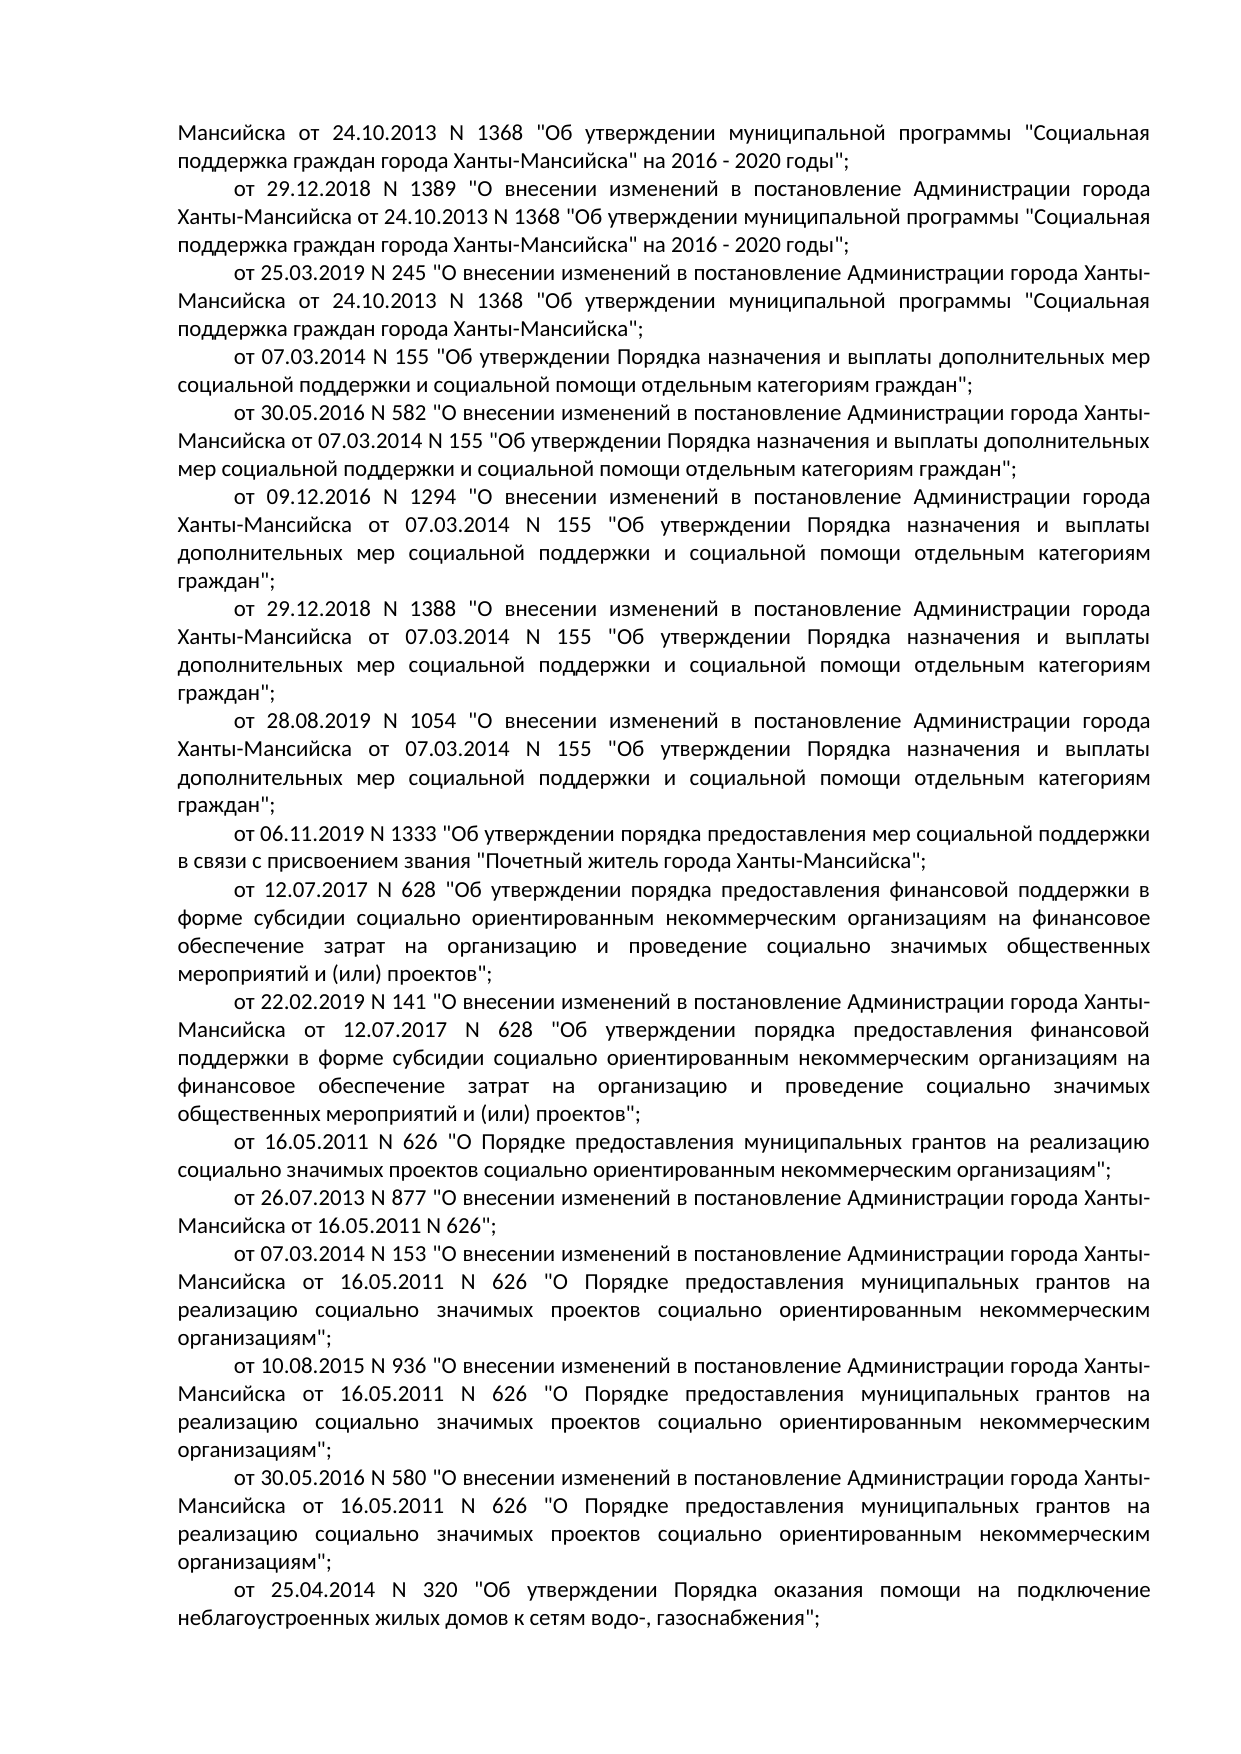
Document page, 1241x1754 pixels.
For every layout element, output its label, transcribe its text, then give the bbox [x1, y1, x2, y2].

text от 06.11.2019 N 1333 "Об утверждении порядка предоставления мер социальной поддержки в связи с присвоением звания "Почетный житель города Ханты-Мансийска"; [177, 819, 1152, 875]
text от 30.05.2016 N 582 "О внесении изменений в постановление Администрации города Ханты-Мансийска от 07.03.2014 N 155 "Об утверждении Порядка назначения и выплаты дополнительных мер социальной поддержки и социальной помощи отдельным категориям граждан"; [177, 398, 1152, 482]
text от 10.08.2015 N 936 "О внесении изменений в постановление Администрации города Ханты-Мансийска от 16.05.2011 N 626 "О Порядке предоставления муниципальных грантов на реализацию социально значимых проектов социально ориентированным некоммерческим организациям"; [177, 1351, 1152, 1463]
text от 26.07.2013 N 877 "О внесении изменений в постановление Администрации города Ханты-Мансийска от 16.05.2011 N 626"; [177, 1183, 1152, 1239]
text от 07.03.2014 N 153 "О внесении изменений в постановление Администрации города Ханты-Мансийска от 16.05.2011 N 626 "О Порядке предоставления муниципальных грантов на реализацию социально значимых проектов социально ориентированным некоммерческим организациям"; [177, 1239, 1152, 1351]
text от 29.12.2018 N 1389 "О внесении изменений в постановление Администрации города Ханты-Мансийска от 24.10.2013 N 1368 "Об утверждении муниципальной программы "Социальная поддержка граждан города Ханты-Мансийска" на 2016 - 2020 годы"; [177, 174, 1152, 258]
text от 09.12.2016 N 1294 "О внесении изменений в постановление Администрации города Ханты-Мансийска от 07.03.2014 N 155 "Об утверждении Порядка назначения и выплаты дополнительных мер социальной поддержки и социальной помощи отдельным категориям граждан"; [177, 482, 1152, 594]
text от 12.07.2017 N 628 "Об утверждении порядка предоставления финансовой поддержки в форме субсидии социально ориентированным некоммерческим организациям на финансовое обеспечение затрат на организацию и проведение социально значимых общественных мероприятий и (или) проектов"; [177, 875, 1152, 987]
text от 16.05.2011 N 626 "О Порядке предоставления муниципальных грантов на реализацию социально значимых проектов социально ориентированным некоммерческим организациям"; [177, 1127, 1152, 1183]
text от 30.05.2016 N 580 "О внесении изменений в постановление Администрации города Ханты-Мансийска от 16.05.2011 N 626 "О Порядке предоставления муниципальных грантов на реализацию социально значимых проектов социально ориентированным некоммерческим организациям"; [177, 1463, 1152, 1575]
text от 07.03.2014 N 155 "Об утверждении Порядка назначения и выплаты дополнительных мер социальной поддержки и социальной помощи отдельным категориям граждан"; [177, 342, 1152, 398]
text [177, 118, 1152, 174]
text от 25.04.2014 N 320 "Об утверждении Порядка оказания помощи на подключение неблагоустроенных жилых домов к сетям водо-, газоснабжения"; [177, 1575, 1152, 1631]
text от 25.03.2019 N 245 "О внесении изменений в постановление Администрации города Ханты-Мансийска от 24.10.2013 N 1368 "Об утверждении муниципальной программы "Социальная поддержка граждан города Ханты-Мансийска"; [177, 258, 1152, 342]
text от 28.08.2019 N 1054 "О внесении изменений в постановление Администрации города Ханты-Мансийска от 07.03.2014 N 155 "Об утверждении Порядка назначения и выплаты дополнительных мер социальной поддержки и социальной помощи отдельным категориям граждан"; [177, 707, 1152, 819]
text от 29.12.2018 N 1388 "О внесении изменений в постановление Администрации города Ханты-Мансийска от 07.03.2014 N 155 "Об утверждении Порядка назначения и выплаты дополнительных мер социальной поддержки и социальной помощи отдельным категориям граждан"; [177, 594, 1152, 707]
text от 22.02.2019 N 141 "О внесении изменений в постановление Администрации города Ханты-Мансийска от 12.07.2017 N 628 "Об утверждении порядка предоставления финансовой поддержки в форме субсидии социально ориентированным некоммерческим организациям на финансовое обеспечение затрат на организацию и проведение социально значимых общественных мероприятий и (или) проектов"; [177, 987, 1152, 1127]
